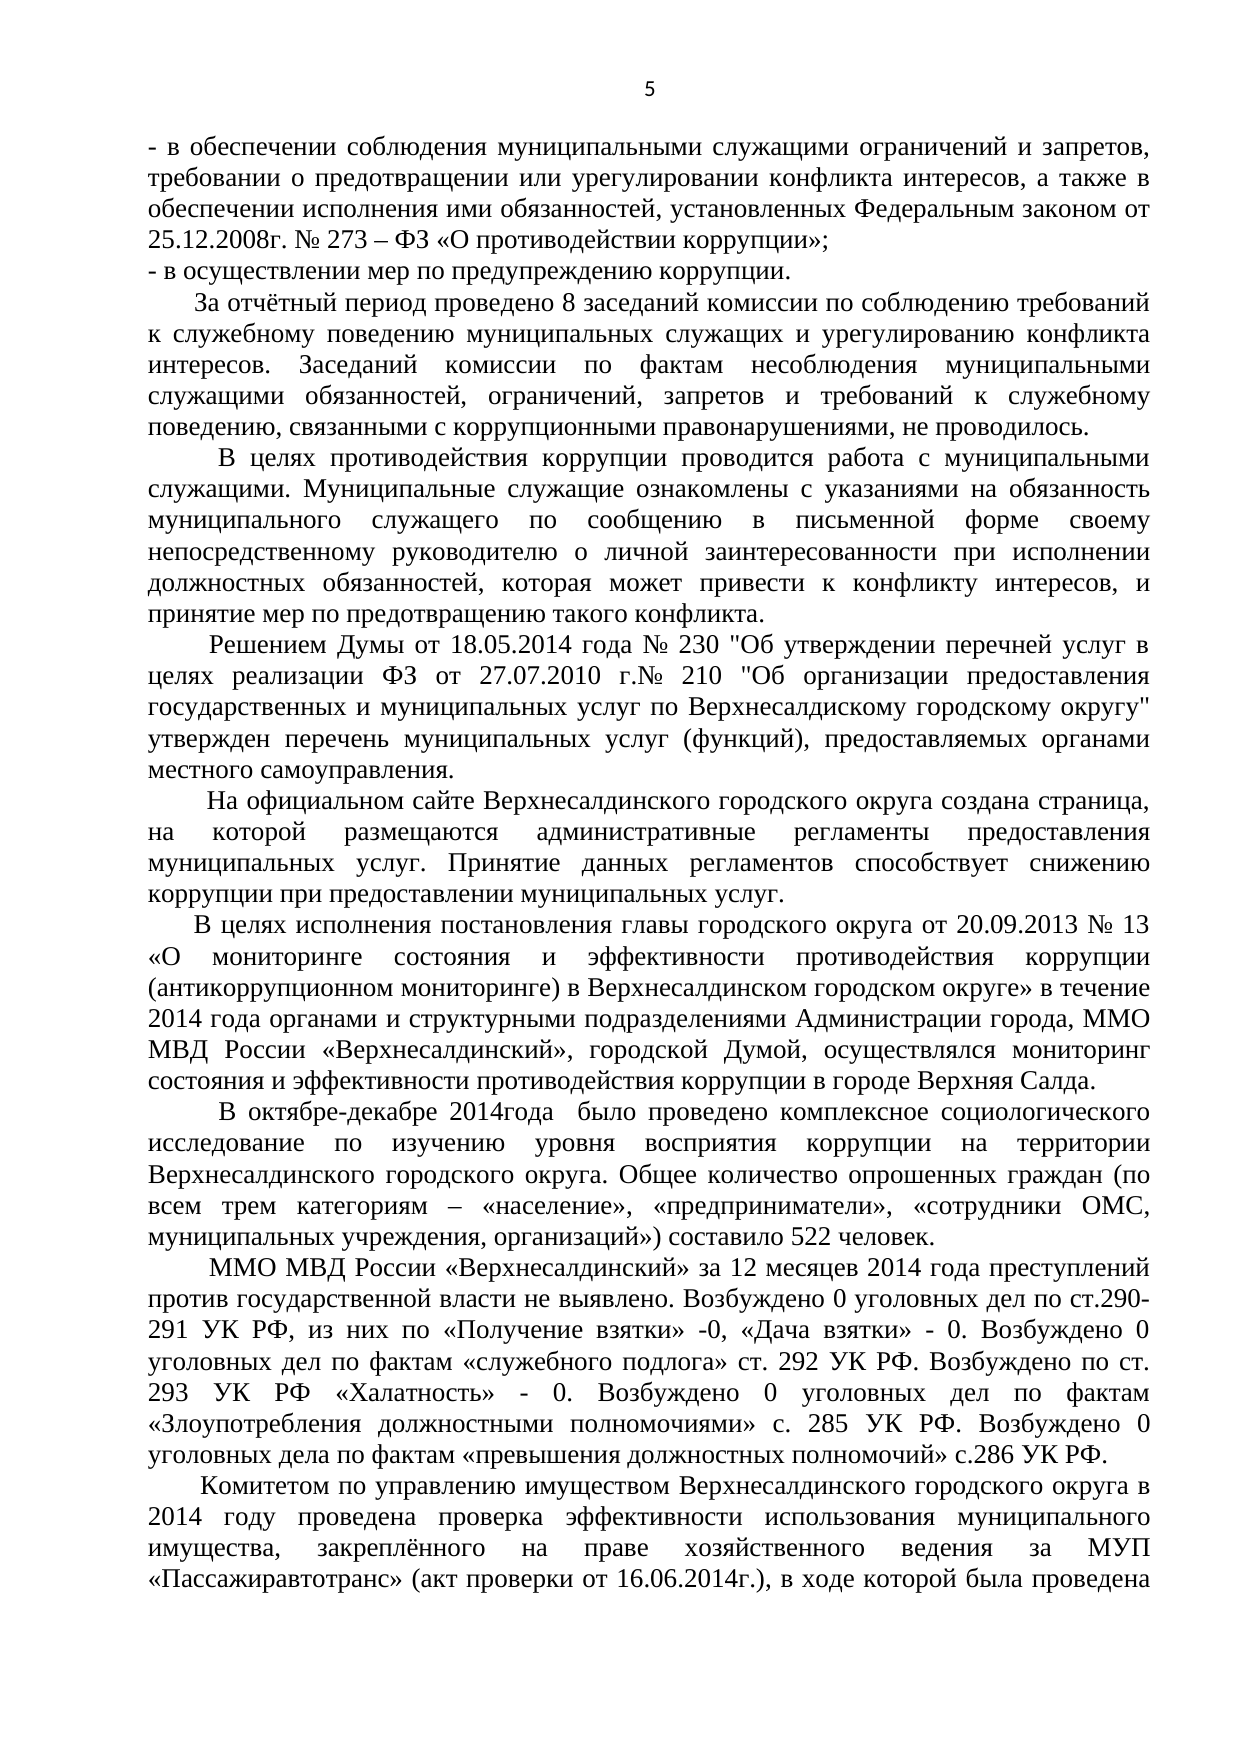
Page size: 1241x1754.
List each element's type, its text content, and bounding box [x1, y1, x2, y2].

text В целях исполнения постановления главы городского округа от 20.09.2013 № 13 «О мониторинге состояния и эффективности противодействия коррупции (антикоррупционном мониторинге) в Верхнесалдинском городском округе» в течение 2014 года органами и структурными подразделениями Администрации города, ММО МВД России «Верхнесалдинский», городской Думой, осуществлялся мониторинг состояния и эффективности противодействия коррупции в городе Верхняя Салда. [148, 908, 1152, 1095]
text Решением Думы от 18.05.2014 года № 230 "Об утверждении перечней услуг в целях реализации ФЗ от 27.07.2010 г.№ 210 "Об организации предоставления государственных и муниципальных услуг по Верхнесалдискому городскому округу" утвержден перечень муниципальных услуг (функций), предоставляемых органами местного самоуправления. [148, 628, 1152, 784]
text - в обеспечении соблюдения муниципальными служащими ограничений и запретов, требовании о предотвращении или урегулировании конфликта интересов, а также в обеспечении исполнения ими обязанностей, установленных Федеральным законом от 25.12.2008г. № 273 – ФЗ «О противодействии коррупции»; [148, 130, 1152, 254]
text На официальном сайте Верхнесалдинского городского округа создана страница, на которой размещаются административные регламенты предоставления муниципальных услуг. Принятие данных регламентов способствует снижению коррупции при предоставлении муниципальных услуг. [148, 784, 1152, 908]
text ММО МВД России «Верхнесалдинский» за 12 месяцев 2014 года преступлений против государственной власти не выявлено. Возбуждено 0 уголовных дел по ст.290-291 УК РФ, из них по «Получение взятки» -0, «Дача взятки» - 0. Возбуждено 0 уголовных дел по фактам «служебного подлога» ст. 292 УК РФ. Возбуждено по ст. 293 УК РФ «Халатность» - 0. Возбуждено 0 уголовных дел по фактам «Злоупотребления должностными полномочиями» с. 285 УК РФ. Возбуждено 0 уголовных дела по фактам «превышения должностных полномочий» с.286 УК РФ. [148, 1251, 1152, 1469]
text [148, 1469, 1152, 1594]
text За отчётный период проведено 8 заседаний комиссии по соблюдению требований к служебному поведению муниципальных служащих и урегулированию конфликта интересов. Заседаний комиссии по фактам несоблюдения муниципальными служащими обязанностей, ограничений, запретов и требований к служебному поведению, связанными с коррупционными правонарушениями, не проводилось. [148, 286, 1152, 441]
text В октябре-декабре 2014года было проведено комплексное социологического исследование по изучению уровня восприятия коррупции на территории Верхнесалдинского городского округа. Общее количество опрошенных граждан (по всем трем категориям – «население», «предприниматели», «сотрудники ОМС, муниципальных учреждения, организаций») составило 522 человек. [148, 1095, 1152, 1251]
text В целях противодействия коррупции проводится работа с муниципальными служащими. Муниципальные служащие ознакомлены с указаниями на обязанность муниципального служащего по сообщению в письменной форме своему непосредственному руководителю о личной заинтересованности при исполнении должностных обязанностей, которая может привести к конфликту интересов, и принятие мер по предотвращению такого конфликта. [148, 441, 1152, 628]
text - в осуществлении мер по предупреждению коррупции. [148, 254, 1152, 286]
